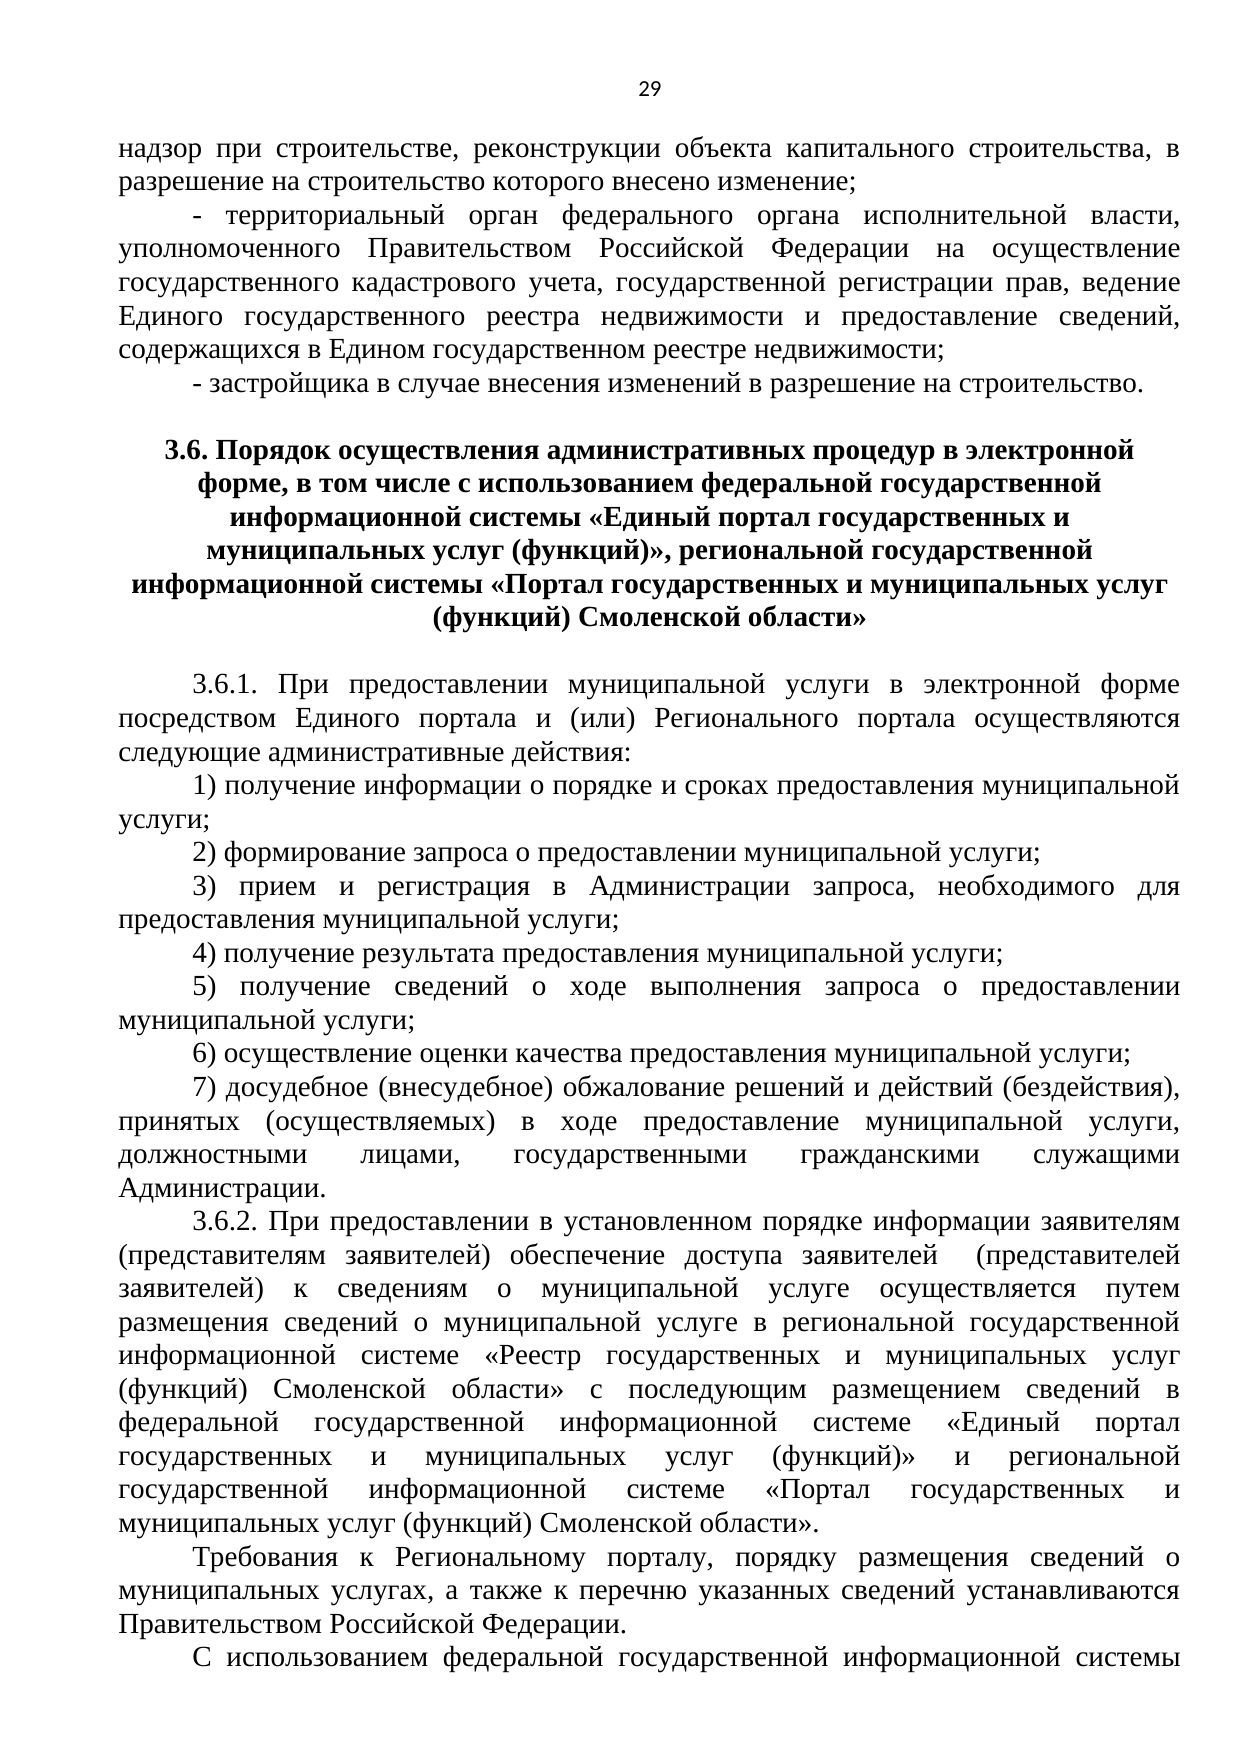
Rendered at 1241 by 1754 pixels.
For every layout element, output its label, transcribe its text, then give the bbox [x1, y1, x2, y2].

text 3.6.1. При предоставлении муниципальной услуги в электронной форме посредством Единого портала и (или) Регионального портала осуществляются следующие административные действия: [118, 667, 1181, 767]
text 6) осуществление оценки качества предоставления муниципальной услуги; [118, 1036, 1181, 1069]
text - территориальный орган федерального органа исполнительной власти, уполномоченного Правительством Российской Федерации на осуществление государственного кадастрового учета, государственной регистрации прав, ведение Единого государственного реестра недвижимости и предоставление сведений, содержащихся в Едином государственном реестре недвижимости; [118, 197, 1181, 365]
text Требования к Региональному порталу, порядку размещения сведений о муниципальных услугах, а также к перечню указанных сведений устанавливаются Правительством Российской Федерации. [118, 1539, 1181, 1639]
text 2) формирование запроса о предоставлении муниципальной услуги; [118, 834, 1181, 868]
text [118, 130, 1181, 197]
text 3.6. Порядок осуществления административных процедур в электронной форме, в том числе с использованием федеральной государственной информационной системы «Единый портал государственных и муниципальных услуг (функций)», региональной государственной информационной системы «Портал государственных и муниципальных услуг (функций) Смоленской области» [118, 432, 1181, 633]
text - застройщика в случае внесения изменений в разрешение на строительство. [118, 365, 1181, 398]
text 3.6.2. При предоставлении в установленном порядке информации заявителям (представителям заявителей) обеспечение доступа заявителей (представителей заявителей) к сведениям о муниципальной услуге осуществляется путем размещения сведений о муниципальной услуге в региональной государственной информационной системе «Реестр государственных и муниципальных услуг (функций) Смоленской области» с последующим размещением сведений в федеральной государственной информационной системе «Единый портал государственных и муниципальных услуг (функций)» и региональной государственной информационной системе «Портал государственных и муниципальных услуг (функций) Смоленской области». [118, 1203, 1181, 1539]
text 7) досудебное (внесудебное) обжалование решений и действий (бездействия), принятых (осуществляемых) в ходе предоставление муниципальной услуги, должностными лицами, государственными гражданскими служащими Администрации. [118, 1069, 1181, 1203]
text 3) прием и регистрация в Администрации запроса, необходимого для предоставления муниципальной услуги; [118, 868, 1181, 935]
text 1) получение информации о порядке и сроках предоставления муниципальной услуги; [118, 767, 1181, 834]
text 4) получение результата предоставления муниципальной услуги; [118, 935, 1181, 968]
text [118, 1639, 1181, 1673]
text 5) получение сведений о ходе выполнения запроса о предоставлении муниципальной услуги; [118, 968, 1181, 1036]
